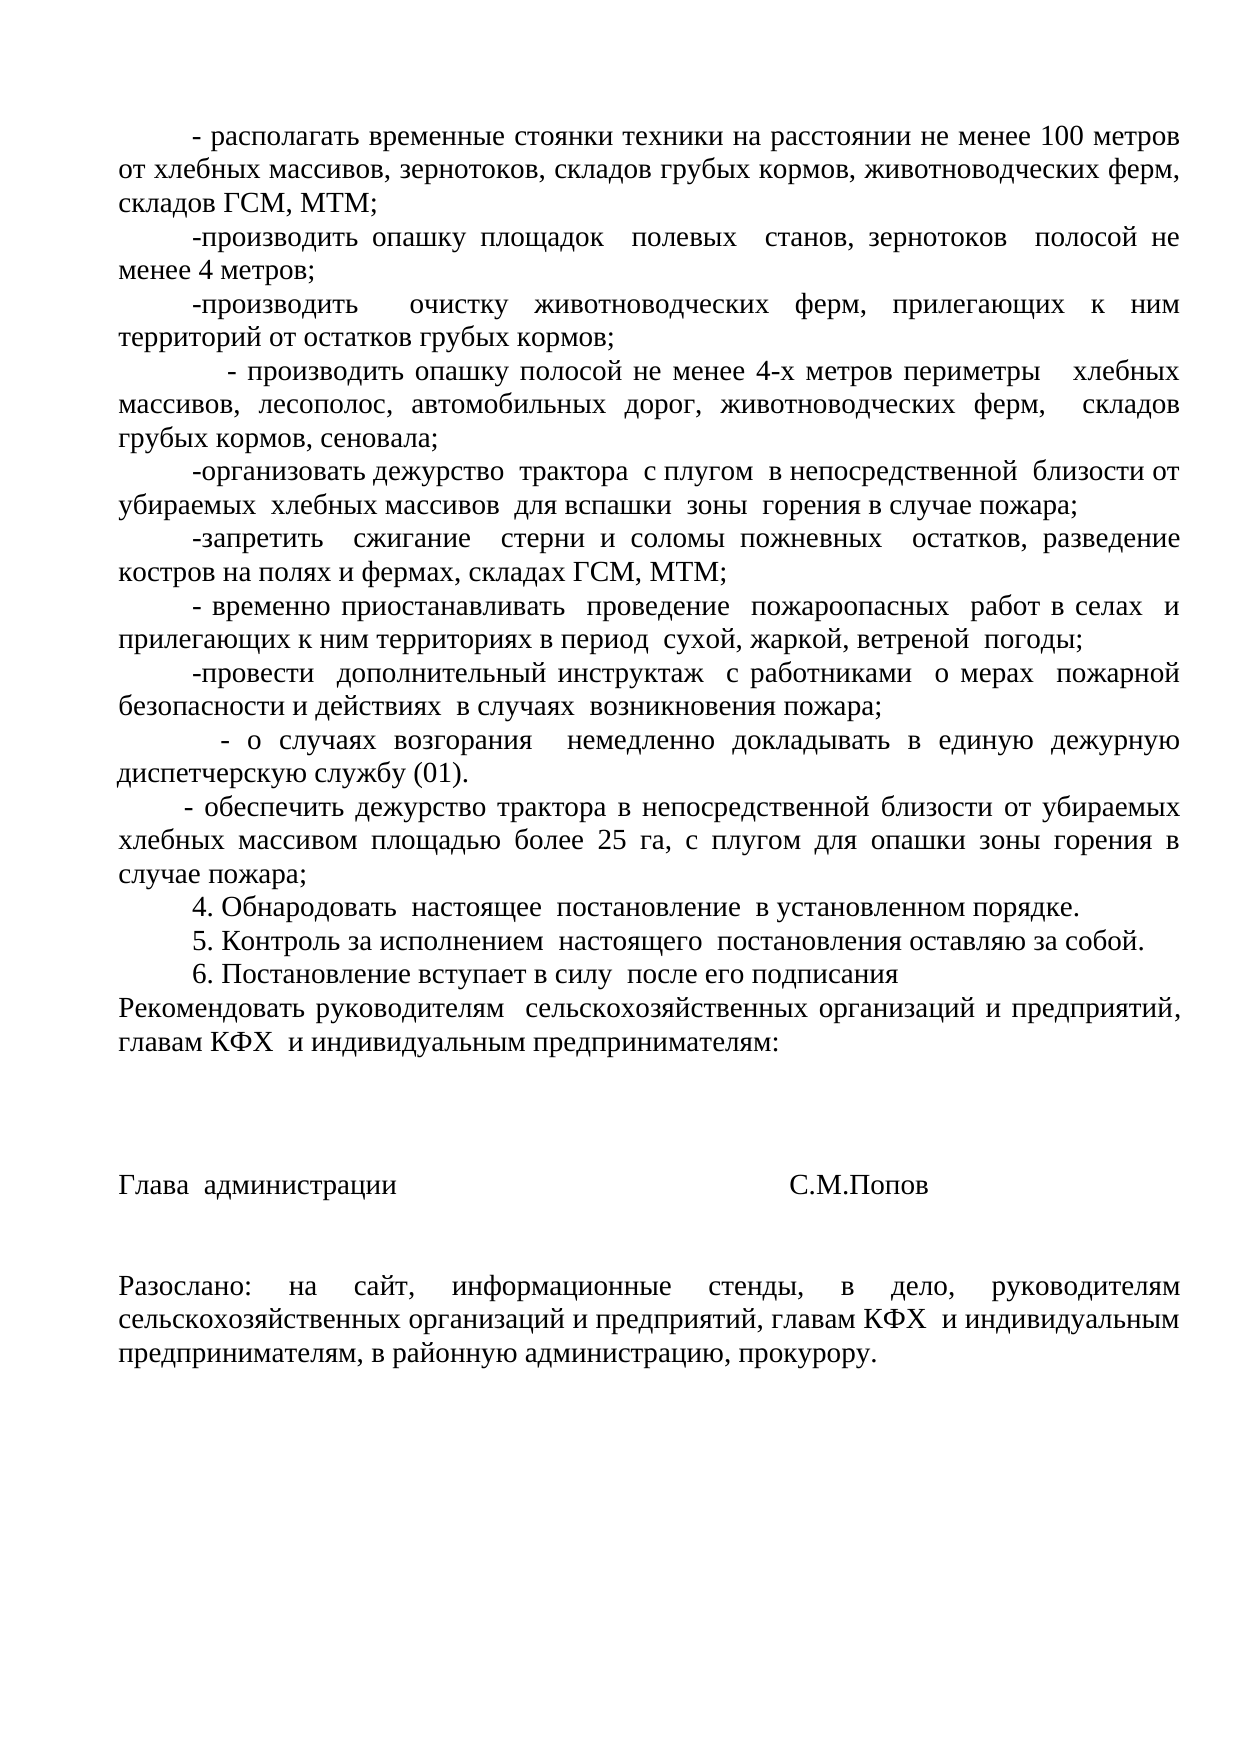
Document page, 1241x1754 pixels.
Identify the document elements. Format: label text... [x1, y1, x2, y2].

text 6. Постановление вступает в силу после его подписания [118, 957, 1181, 990]
text - о случаях возгорания немедленно докладывать в единую дежурную диспетчерскую службу (01). [117, 722, 1181, 789]
text 5. Контроль за исполнением настоящего постановления оставляю за собой. [118, 923, 1181, 957]
text - располагать временные стоянки техники на расстоянии не менее 100 метров от хлебных массивов, зернотоков, складов грубых кормов, животноводческих ферм, складов ГСМ, МТМ; [118, 118, 1181, 219]
text -производить очистку животноводческих ферм, прилегающих к ним территорий от остатков грубых кормов; [118, 286, 1181, 353]
text -производить опашку площадок полевых станов, зернотоков полосой не менее ; [118, 219, 1181, 286]
text 4. Обнародовать настоящее постановление в установленном порядке. [118, 889, 1181, 923]
text Рекомендовать руководителям сельскохозяйственных организаций и предприятий, главам КФХ и индивидуальным предпринимателям: [118, 990, 1181, 1057]
text Разослано: на сайт, информационные стенды, в дело, руководителям сельскохозяйственных организаций и предприятий, главам КФХ и индивидуальным предпринимателям, в районную администрацию, прокурору. [118, 1268, 1181, 1369]
text - временно приостанавливать проведение пожароопасных работ в селах и прилегающих к ним территориях в период сухой, жаркой, ветреной погоды; [118, 588, 1181, 655]
text -запретить сжигание стерни и соломы пожневных остатков, разведение костров на полях и фермах, складах ГСМ, МТМ; [118, 521, 1181, 588]
text -провести дополнительный инструктаж с работниками о мерах пожарной безопасности и действиях в случаях возникновения пожара; [118, 655, 1181, 722]
text Глава администрации С.М.Попов [118, 1167, 1181, 1201]
text - обеспечить дежурство трактора в непосредственной близости от убираемых хлебных массивом площадью более 25 га, с плугом для опашки зоны горения в случае пожара; [118, 789, 1181, 889]
text -организовать дежурство трактора с плугом в непосредственной близости от убираемых хлебных массивов для вспашки зоны горения в случае пожара; [118, 453, 1181, 521]
text - производить опашку полосой не менее 4-х метров периметры хлебных массивов, лесополос, автомобильных дорог, животноводческих ферм, складов грубых кормов, сеновала; [118, 353, 1181, 453]
